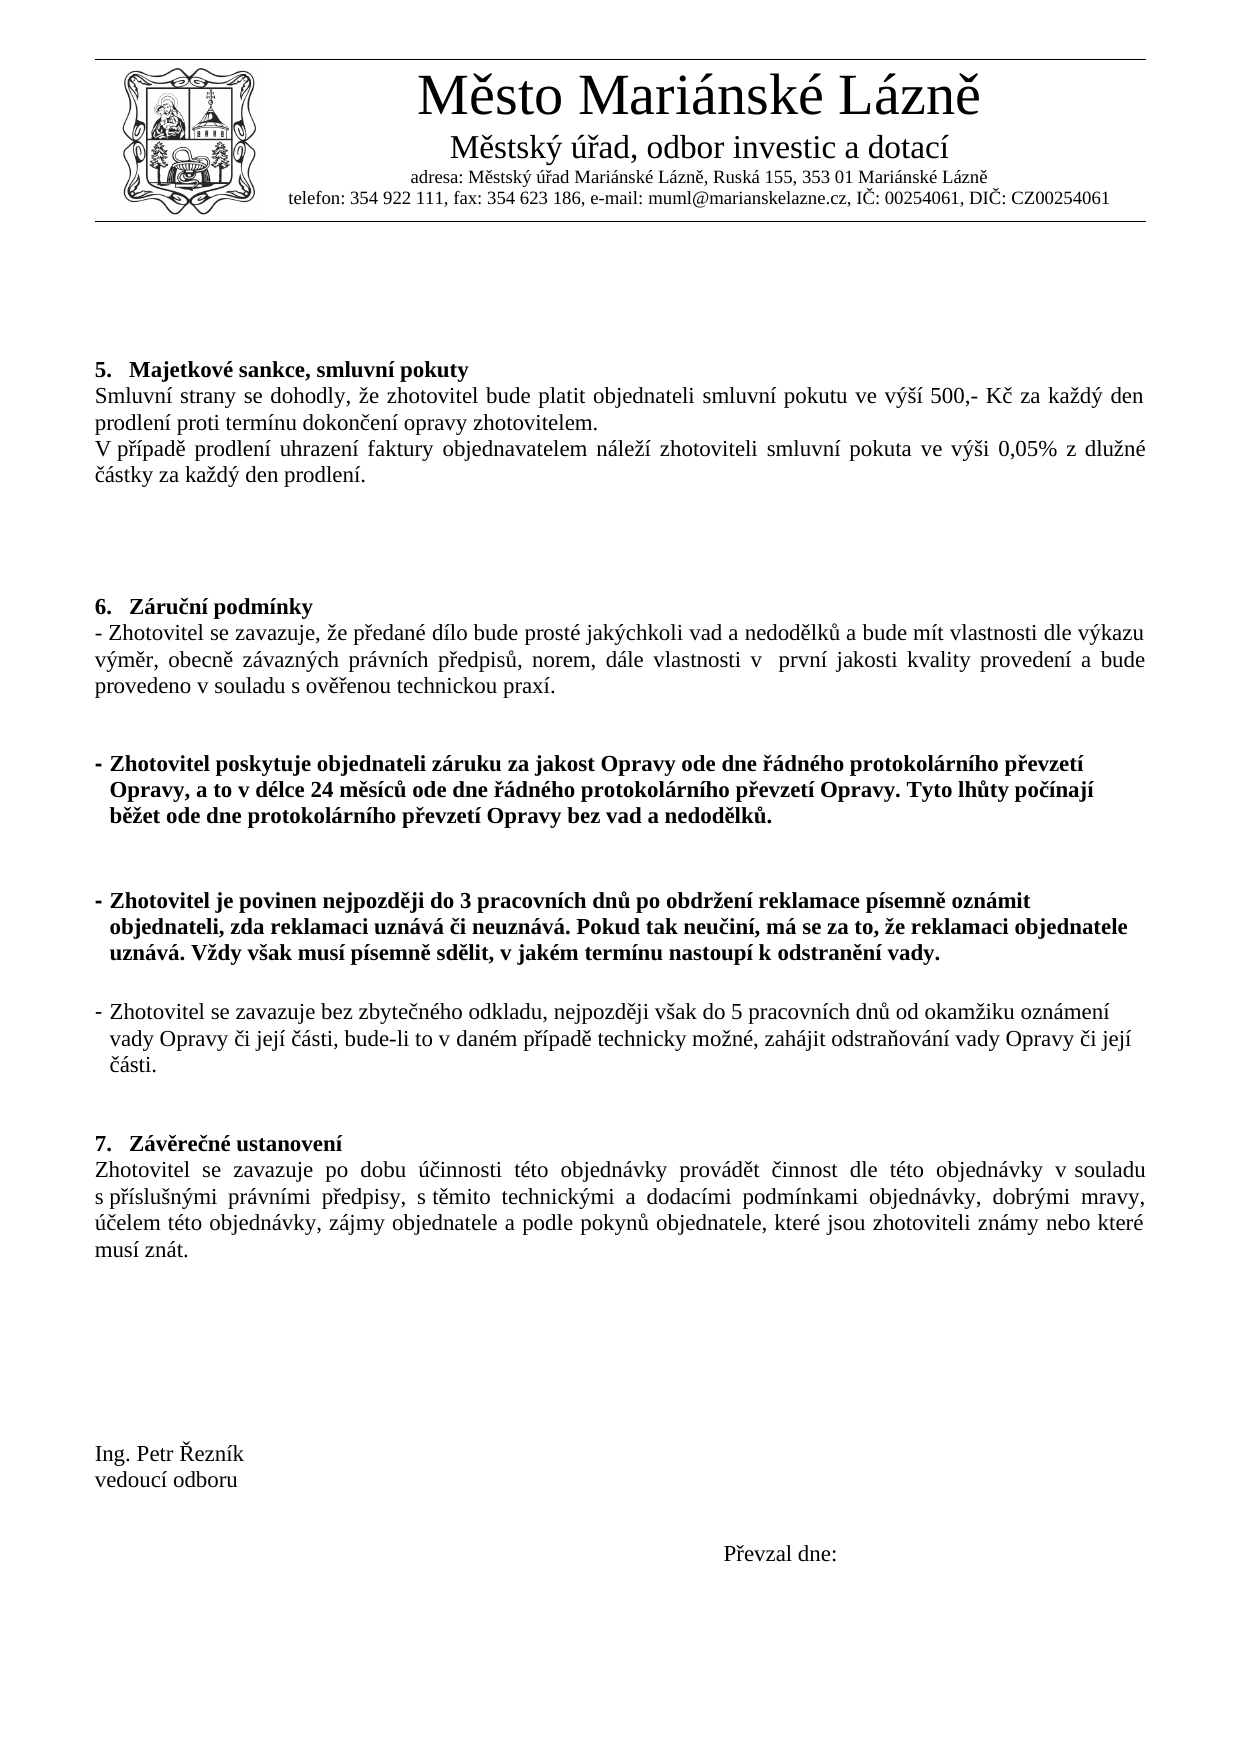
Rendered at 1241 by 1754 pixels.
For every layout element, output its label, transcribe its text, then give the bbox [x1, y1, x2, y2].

subtitle Zhotovitel je povinen nejpozději do 3 pracovních dnů po obdržení reklamace písemně oznámit objednateli, zda reklamaci uznává či neuznává. Pokud tak neučiní, má se za to, že reklamaci objednatele uznává. Vždy však musí písemně sdělit, v jakém termínu nastoupí k odstranění vady. [94, 887, 1146, 966]
list Zhotovitel se zavazuje bez zbytečného odkladu, nejpozději však do 5 pracovních dnů od okamžiku oznámení vady Opravy či její části, bude-li to v daném případě technicky možné, zahájit odstraňování vady Opravy či její části. [94, 998, 1146, 1077]
picture [120, 60, 261, 220]
text Ing. Petr Řezník [94, 1439, 1146, 1466]
text Převzal dne: [94, 1540, 1146, 1567]
text 7. Závěrečné ustanovení [94, 1130, 1146, 1157]
text 5. Majetkové sankce, smluvní pokuty [94, 356, 1146, 382]
text V případě prodlení uhrazení faktury objednavatelem náleží zhotoviteli smluvní pokuta ve výši 0,05% z dlužné částky za každý den prodlení. [94, 435, 1146, 488]
text Zhotovitel se zavazuje po dobu účinnosti této objednávky provádět činnost dle této objednávky v souladu s příslušnými právními předpisy, s těmito technickými a dodacími podmínkami objednávky, dobrými mravy, účelem této objednávky, zájmy objednatele a podle pokynů objednatele, které jsou zhotoviteli známy nebo které musí znát. [94, 1157, 1146, 1262]
text Smluvní strany se dohodly, že zhotovitel bude platit objednateli smluvní pokutu ve výší 500,- Kč za každý den prodlení proti termínu dokončení opravy zhotovitelem. [94, 382, 1146, 435]
text 6. Záruční podmínky [94, 593, 1146, 619]
subtitle Zhotovitel poskytuje objednateli záruku za jakost Opravy ode dne řádného protokolárního převzetí Opravy, a to v délce 24 měsíců ode dne řádného protokolárního převzetí Opravy. Tyto lhůty počínají běžet ode dne protokolárního převzetí Opravy bez vad a nedodělků. [94, 750, 1146, 829]
text vedoucí odboru [94, 1466, 1146, 1492]
text - Zhotovitel se zavazuje, že předané dílo bude prosté jakýchkoli vad a nedodělků a bude mít vlastnosti dle výkazu výměr, obecně závazných právních předpisů, norem, dále vlastnosti v první jakosti kvality provedení a bude provedeno v souladu s ověřenou technickou praxí. [94, 619, 1146, 698]
